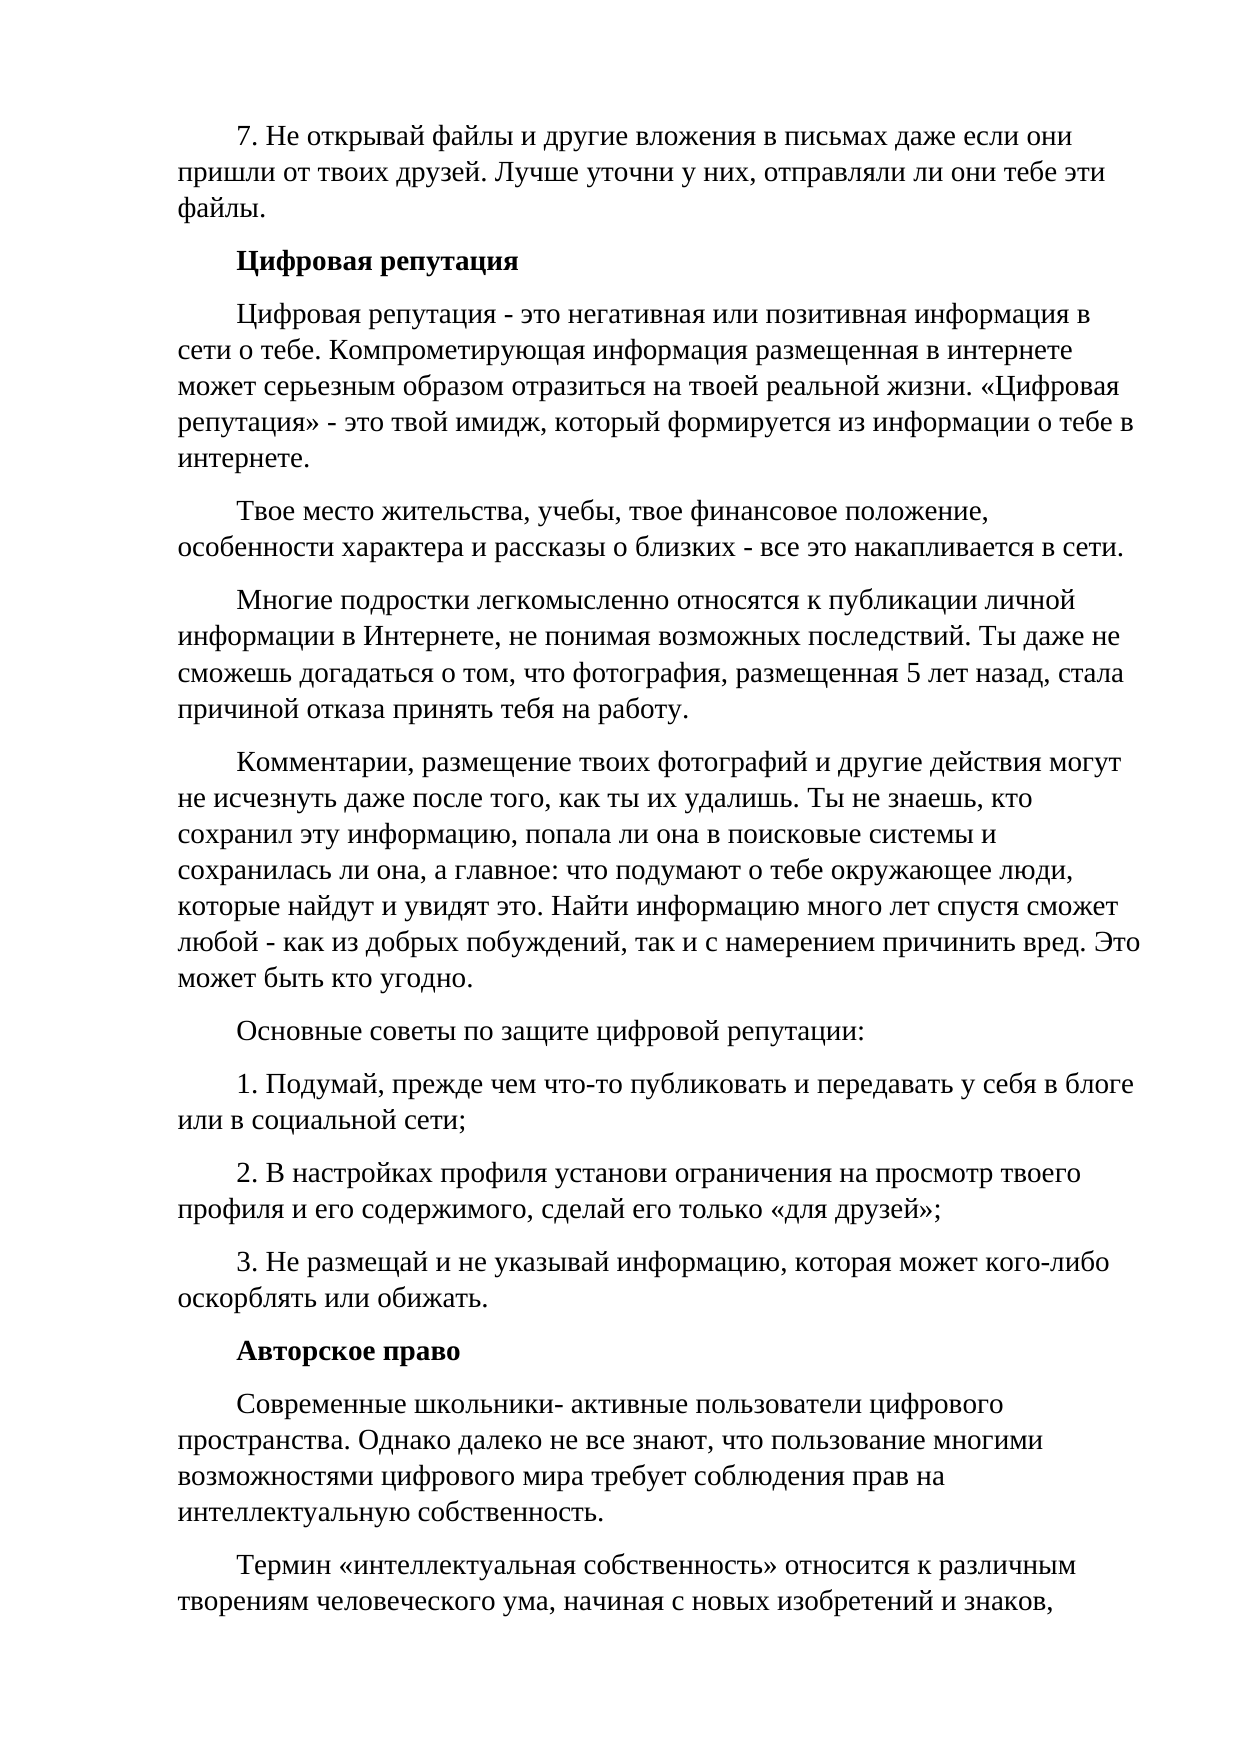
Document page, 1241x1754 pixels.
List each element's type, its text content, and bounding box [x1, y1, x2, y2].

text 1. Подумай, прежде чем что-то публиковать и передавать у себя в блоге или в социальной сети; [177, 1066, 1152, 1136]
text Цифровая репутация - это негативная или позитивная информация в сети о тебе. Компрометирующая информация размещенная в интернете может серьезным образом отразиться на твоей реальной жизни. «Цифровая репутация» - это твой имидж, который формируется из информации о тебе в интернете. [177, 296, 1152, 474]
text 2. В настройках профиля установи ограничения на просмотр твоего профиля и его содержимого, сделай его только «для друзей»; [177, 1155, 1152, 1225]
text Цифровая репутация [177, 243, 1152, 277]
text Многие подростки легкомысленно относятся к публикации личной информации в Интернете, не понимая возможных последствий. Ты даже не сможешь догадаться о том, что фотография, размещенная 5 лет назад, стала причиной отказа принять тебя на работу. [177, 582, 1152, 724]
text Комментарии, размещение твоих фотографий и другие действия могут не исчезнуть даже после того, как ты их удалишь. Ты не знаешь, кто сохранил эту информацию, попала ли она в поисковые системы и сохранилась ли она, а главное: что подумают о тебе окружающее люди, которые найдут и увидят это. Найти информацию много лет спустя сможет любой - как из добрых побуждений, так и с намерением причинить вред. Это может быть кто угодно. [177, 744, 1152, 994]
text 7. Не открывай файлы и другие вложения в письмах даже если они пришли от твоих друзей. Лучше уточни у них, отправляли ли они тебе эти файлы. [177, 118, 1152, 224]
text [177, 1547, 1152, 1617]
text Авторское право [177, 1333, 1152, 1367]
text 3. Не размещай и не указывай информацию, которая может кого-либо оскорблять или обижать. [177, 1244, 1152, 1314]
text Современные школьники- активные пользователи цифрового пространства. Однако далеко не все знают, что пользование многими возможностями цифрового мира требует соблюдения прав на интеллектуальную собственность. [177, 1386, 1152, 1528]
text Твое место жительства, учебы, твое финансовое положение, особенности характера и рассказы о близких - все это накапливается в сети. [177, 493, 1152, 563]
text Основные советы по защите цифровой репутации: [177, 1013, 1152, 1047]
